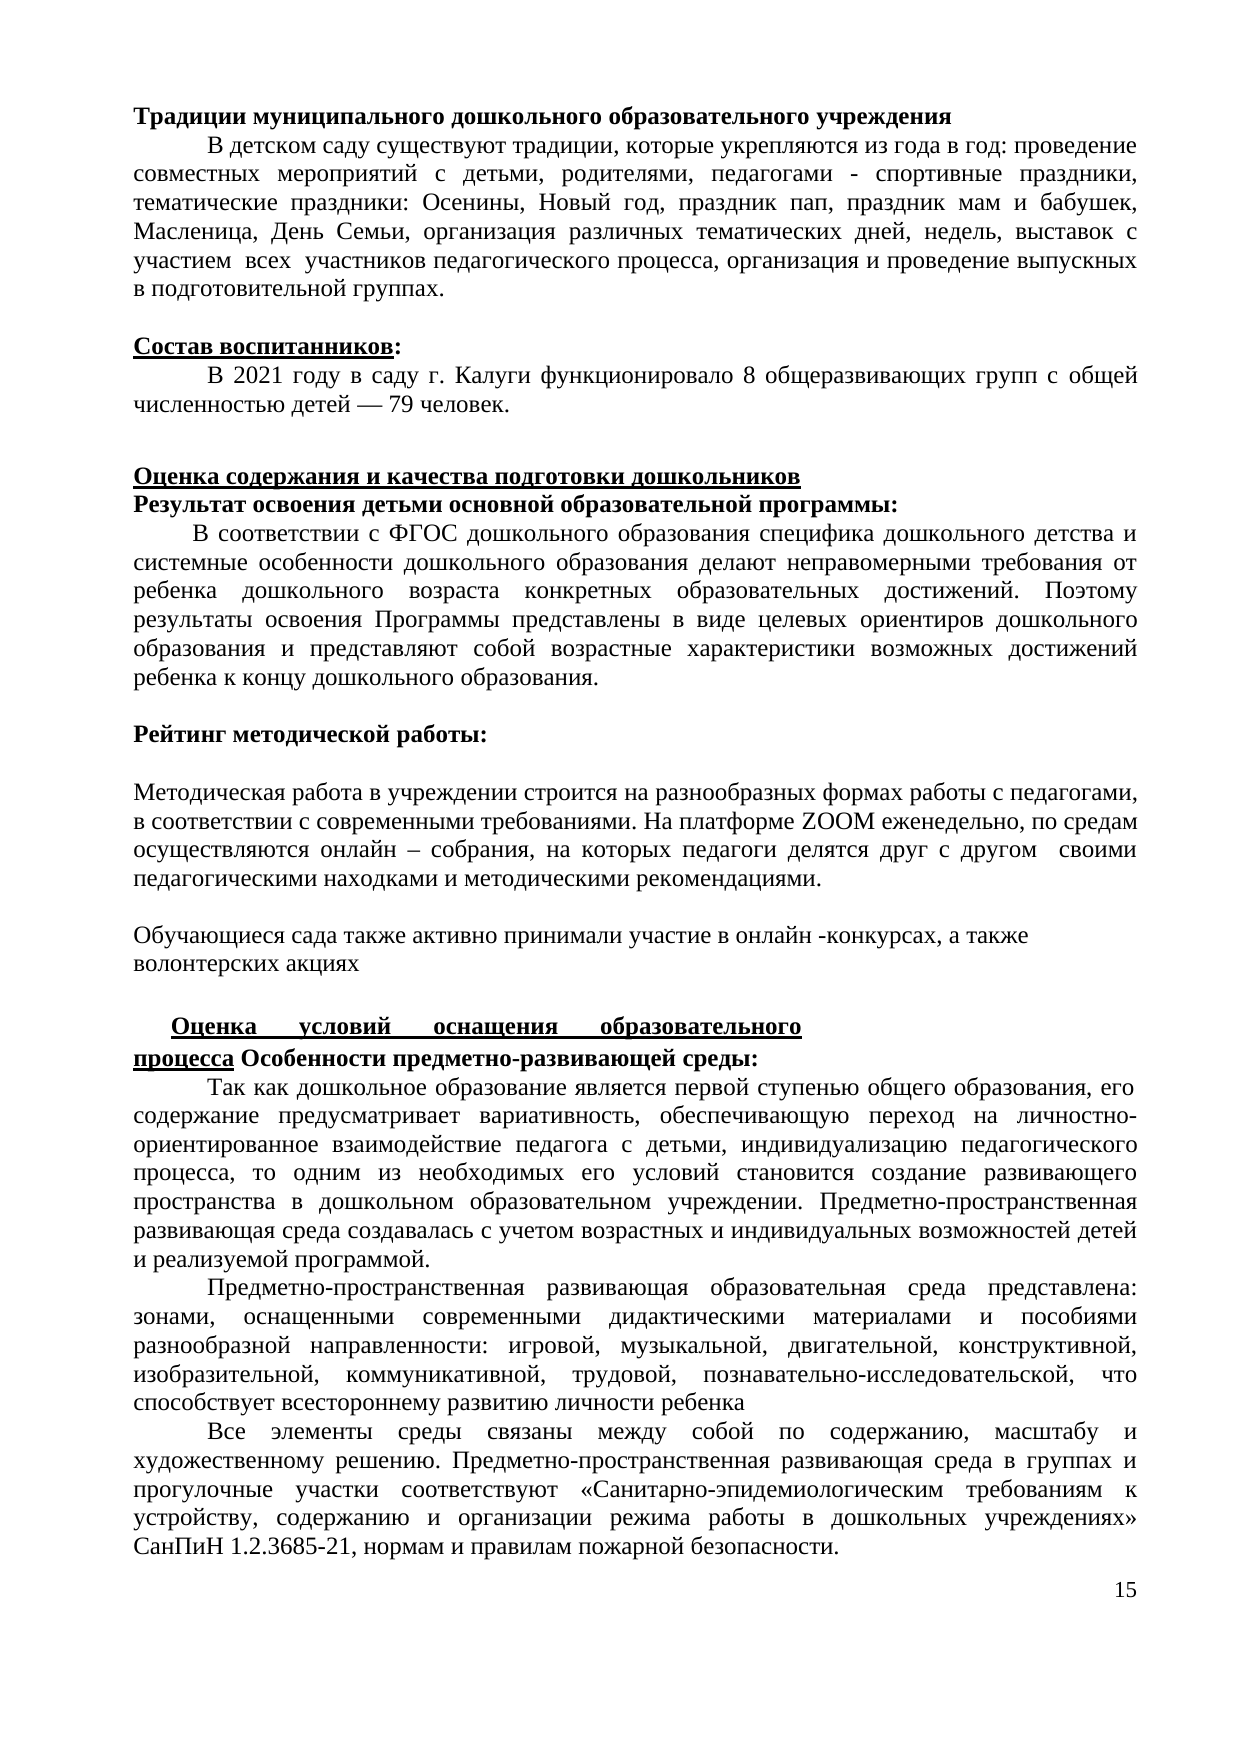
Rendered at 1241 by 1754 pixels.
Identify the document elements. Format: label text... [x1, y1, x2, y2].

text Все элементы среды связаны между собой по содержанию, масштабу и художественному решению. Предметно-пространственная развивающая среда в группах и прогулочные участки соответствуют «Санитарно-эпидемиологическим требованиям к устройству, содержанию и организации режима работы в дошкольных учреждениях» СанПиН 1.2.3685-21, нормам и правилам пожарной безопасности. [133, 1416, 1137, 1560]
text В детском саду существуют традиции, которые укрепляются из года в год: проведение совместных мероприятий с детьми, родителями, педагогами - спортивные праздники, тематические праздники: Осенины, Новый год, праздник пап, праздник мам и бабушек, Масленица, День Семьи, организация различных тематических дней, недель, выставок с участием всех участников педагогического процесса, организация и проведение выпускных в подготовительной группах. [133, 130, 1137, 302]
text Так как дошкольное образование является первой ступенью общего образования, его [207, 1076, 1173, 1100]
subtitle Оценка условий оснащения образовательного процесса Особенности предметно-развивающей среды: [133, 1011, 801, 1072]
text Обучающиеся сада также активно принимали участие в онлайн -конкурсах, а также волонтерских акциях [133, 920, 1067, 977]
text Результат освоения детьми основной образовательной программы: [133, 489, 1173, 518]
text содержание предусматривает вариативность, обеспечивающую переход на личностно- ориентированное взаимодействие педагога с детьми, индивидуализацию педагогического процесса, то одним из необходимых его условий становится создание развивающего пространства в дошкольном образовательном учреждении. Предметно-пространственная развивающая среда создавалась с учетом возрастных и индивидуальных возможностей детей и реализуемой программой. [133, 1100, 1138, 1272]
text В соответствии с ФГОС дошкольного образования специфика дошкольного детства и системные особенности дошкольного образования делают неправомерными требования от ребенка дошкольного возраста конкретных образовательных достижений. Поэтому результаты освоения Программы представлены в виде целевых ориентиров дошкольного образования и представляют собой возрастные характеристики возможных достижений ребенка к концу дошкольного образования. [133, 518, 1138, 691]
text В 2021 году в саду г. Калуги функционировало 8 общеразвивающих групп с общей численностью детей — 79 человек. [133, 360, 1138, 417]
text Методическая работа в учреждении строится на разнообразных формах работы с педагогами, в соответствии с современными требованиями. На платформе ZООМ еженедельно, по средам осуществляются онлайн – собрания, на которых педагоги делятся друг с другом своими педагогическими находками и методическими рекомендациями. [133, 777, 1138, 892]
subtitle Состав воспитанников: [133, 331, 1173, 360]
subtitle Оценка содержания и качества подготовки дошкольников [133, 461, 1173, 489]
subtitle Рейтинг методической работы: [133, 720, 1173, 748]
text Предметно-пространственная развивающая образовательная среда представлена: зонами, оснащенными современными дидактическими материалами и пособиями разнообразной направленности: игровой, музыкальной, двигательной, конструктивной, изобразительной, коммуникативной, трудовой, познавательно-исследовательской, что способствует всестороннему развитию личности ребенка [133, 1272, 1137, 1416]
subtitle Традиции муниципального дошкольного образовательного учреждения [133, 101, 1173, 130]
